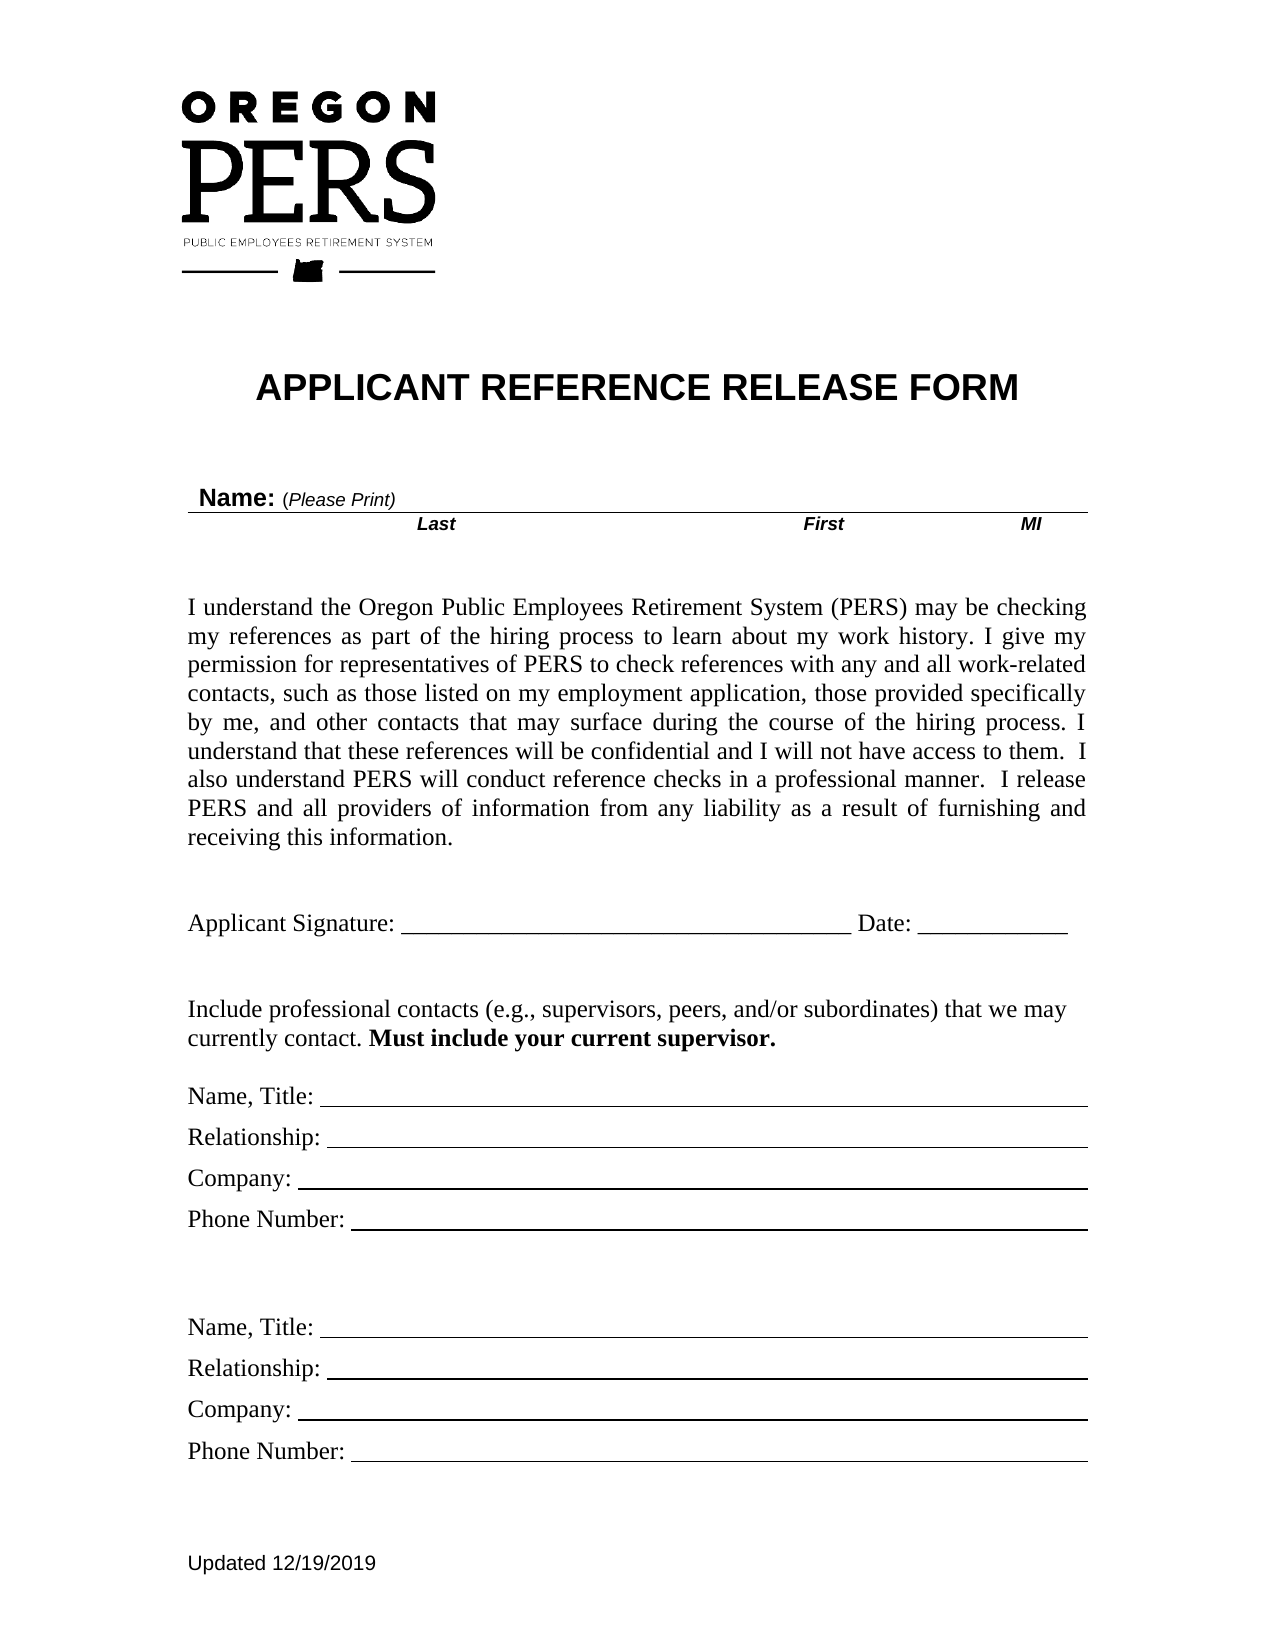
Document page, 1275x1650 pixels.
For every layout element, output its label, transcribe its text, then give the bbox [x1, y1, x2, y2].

text Phone Number: [187, 1436, 1087, 1464]
text APPLICANT REFERENCE RELEASE FORM [187, 366, 1087, 409]
picture [148, 60, 468, 313]
text Include professional contacts (e.g., supervisors, peers, and/or subordinates) that we may currently contact. Must include your current supervisor. [187, 994, 1087, 1052]
text I understand the Oregon Public Employees Retirement System (PERS) may be checking my references as part of the hiring process to learn about my work history. I give my permission for representatives of PERS to check references with any and all work-related contacts, such as those listed on my employment application, those provided specifically by me, and other contacts that may surface during the course of the hiring process. I understand that these references will be confidential and I will not have access to them. I also understand PERS will conduct reference checks in a professional manner. I release PERS and all providers of information from any liability as a result of furnishing and receiving this information. [187, 592, 1087, 851]
text Company: [187, 1163, 1087, 1192]
table_header Name: (Please Print) [188, 452, 1087, 512]
text Company: [187, 1394, 1087, 1423]
text Name, Title: [187, 1081, 1087, 1109]
text Relationship: [187, 1353, 1087, 1382]
text Name, Title: [187, 1312, 1087, 1341]
text Applicant Signature: ____________________________________ Date: ____________ [187, 908, 1087, 937]
table_cell Last First MI [188, 513, 1087, 534]
text Relationship: [187, 1122, 1087, 1151]
text Phone Number: [187, 1204, 1087, 1233]
